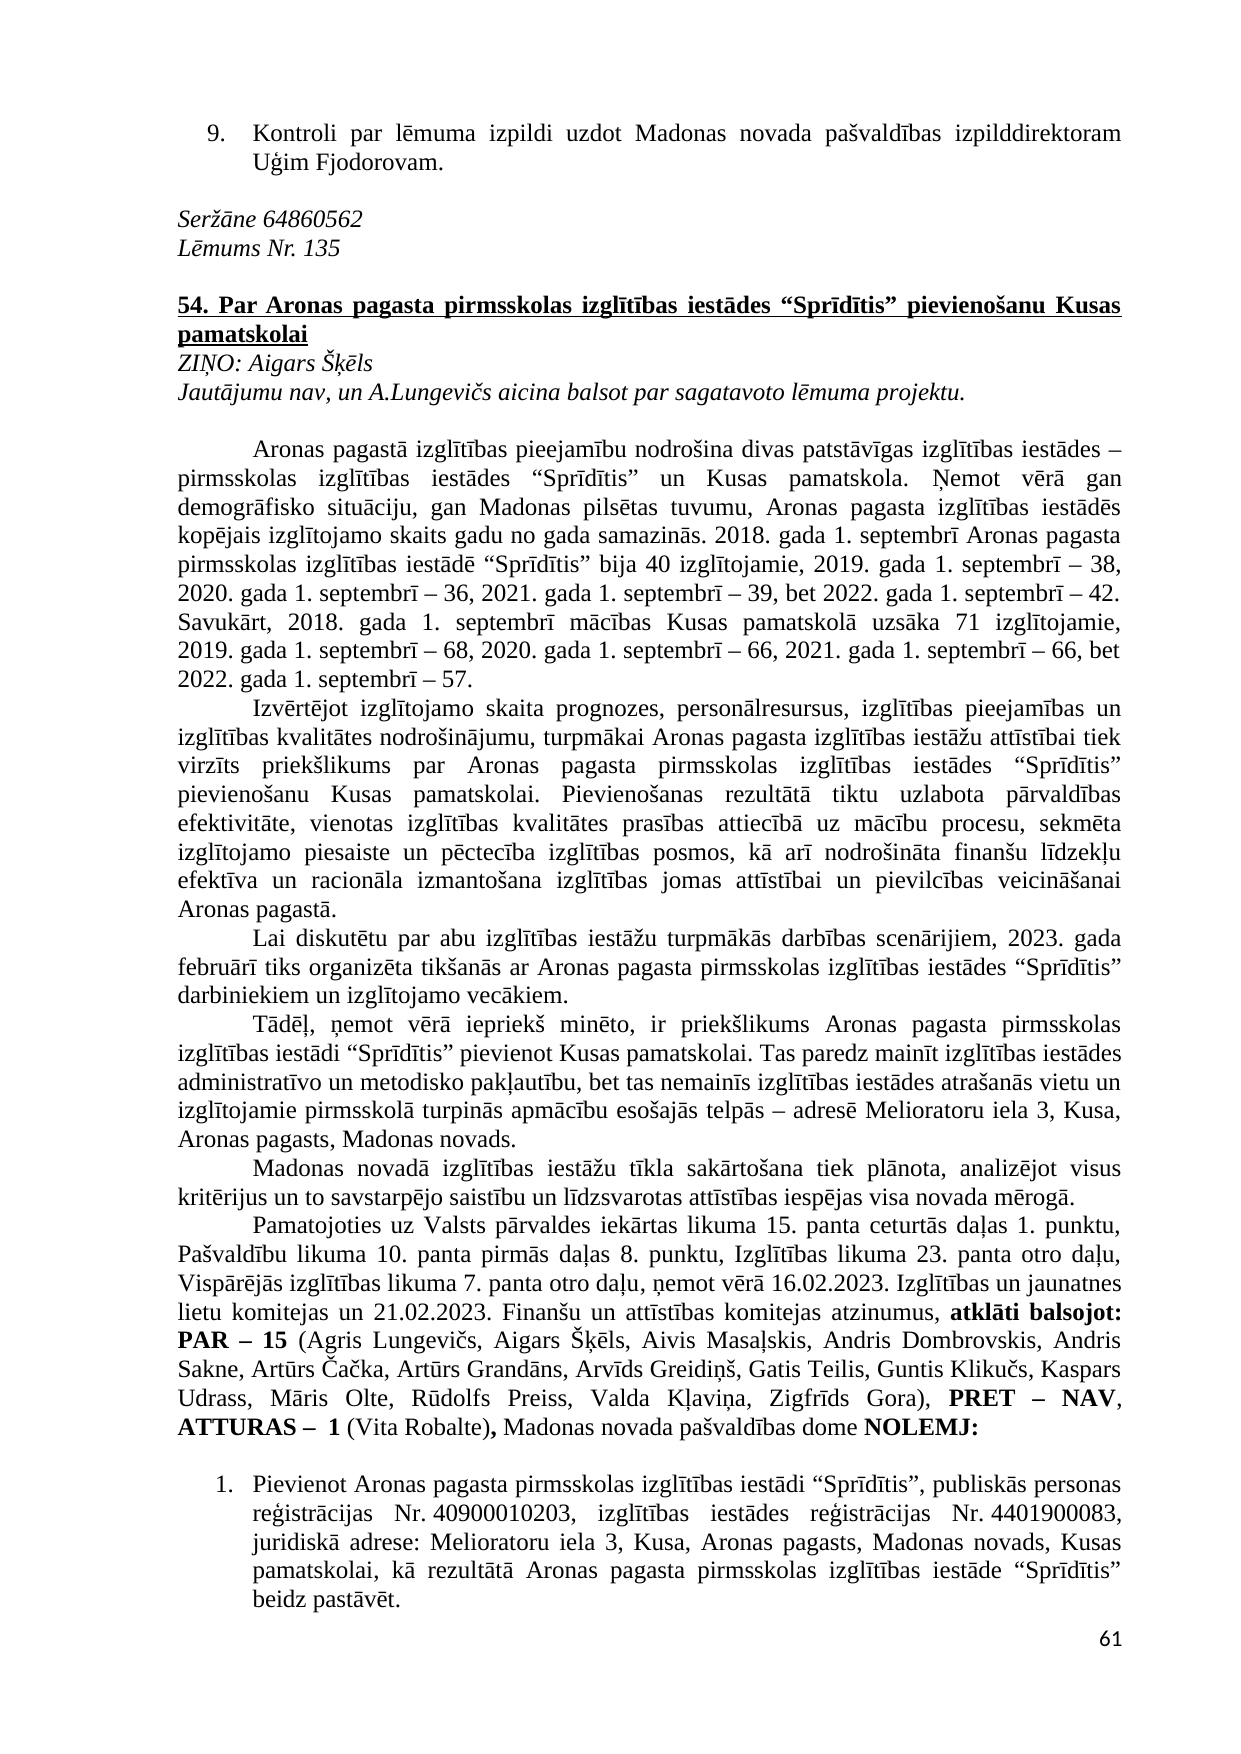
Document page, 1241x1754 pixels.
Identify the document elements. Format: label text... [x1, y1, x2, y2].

text 54. Par Aronas pagasta pirmsskolas izglītības iestādes “Sprīdītis” pievienošanu Kusas pamatskolai [177, 317, 1122, 348]
text ZIŅO: Aigars Šķēls [177, 348, 1122, 377]
text Lai diskutētu par abu izglītības iestāžu turpmākās darbības scenārijiem, 2023. gada februārī tiks organizēta tikšanās ar Aronas pagasta pirmsskolas izglītības iestādes “Sprīdītis” darbiniekiem un izglītojamo vecākiem. [177, 923, 1122, 1009]
text Madonas novadā izglītības iestāžu tīkla sakārtošana tiek plānota, analizējot visus kritērijus un to savstarpējo saistību un līdzsvarotas attīstības iespējas visa novada mērogā. [177, 1153, 1122, 1211]
text Seržāne 64860562 [177, 204, 1122, 233]
text Lēmums Nr. 135 [177, 233, 1122, 262]
text Jautājumu nav, un A.Lungevičs aicina balsot par sagatavoto lēmuma projektu. [177, 377, 1122, 406]
list Pievienot Aronas pagasta pirmsskolas izglītības iestādi “Sprīdītis”, publiskās personas reģistrācijas Nr. 40900010203, izglītības iestādes reģistrācijas Nr. 4401900083, juridiskā adrese: Melioratoru iela 3, Kusa, Aronas pagasts, Madonas novads, Kusas pamatskolai, kā rezultātā Aronas pagasta pirmsskolas izglītības iestāde “Sprīdītis” beidz pastāvēt. [215, 1469, 1122, 1613]
text Izvērtējot izglītojamo skaita prognozes, personālresursus, izglītības pieejamības un izglītības kvalitātes nodrošinājumu, turpmākai Aronas pagasta izglītības iestāžu attīstībai tiek virzīts priekšlikums par Aronas pagasta pirmsskolas izglītības iestādes “Sprīdītis” pievienošanu Kusas pamatskolai. Pievienošanas rezultātā tiktu uzlabota pārvaldības efektivitāte, vienotas izglītības kvalitātes prasības attiecībā uz mācību procesu, sekmēta izglītojamo piesaiste un pēctecība izglītības posmos, kā arī nodrošināta finanšu līdzekļu efektīva un racionāla izmantošana izglītības jomas attīstībai un pievilcības veicināšanai Aronas pagastā. [177, 693, 1122, 923]
list Kontroli par lēmuma izpildi uzdot Madonas novada pašvaldības izpilddirektoram Uģim Fjodorovam. [207, 118, 1122, 176]
text Aronas pagastā izglītības pieejamību nodrošina divas patstāvīgas izglītības iestādes – pirmsskolas izglītības iestādes “Sprīdītis” un Kusas pamatskola. Ņemot vērā gan demogrāfisko situāciju, gan Madonas pilsētas tuvumu, Aronas pagasta izglītības iestādēs kopējais izglītojamo skaits gadu no gada samazinās. 2018. gada 1. septembrī Aronas pagasta pirmsskolas izglītības iestādē “Sprīdītis” bija 40 izglītojamie, 2019. gada 1. septembrī – 38, 2020. gada 1. septembrī – 36, 2021. gada 1. septembrī – 39, bet 2022. gada 1. septembrī – 42. Savukārt, 2018. gada 1. septembrī mācības Kusas pamatskolā uzsāka 71 izglītojamie, 2019. gada 1. septembrī – 68, 2020. gada 1. septembrī – 66, 2021. gada 1. septembrī – 66, bet 2022. gada 1. septembrī – 57. [177, 434, 1122, 693]
text 54. Par Aronas pagasta pirmsskolas izglītības iestādes “Sprīdītis” pievienošanu Kusas pamatskolai [177, 291, 1122, 316]
text Pamatojoties uz Valsts pārvaldes iekārtas likuma 15. panta ceturtās daļas 1. punktu, Pašvaldību likuma 10. panta pirmās daļas 8. punktu, Izglītības likuma 23. panta otro daļu, Vispārējās izglītības likuma 7. panta otro daļu, ņemot vērā 16.02.2023. Izglītības un jaunatnes lietu komitejas un 21.02.2023. Finanšu un attīstības komitejas atzinumus, atklāti balsojot: PAR – 15 (Agris Lungevičs, Aigars Šķēls, Aivis Masaļskis, Andris Dombrovskis, Andris Sakne, Artūrs Čačka, Artūrs Grandāns, Arvīds Greidiņš, Gatis Teilis, Guntis Klikučs, Kaspars Udrass, Māris Olte, Rūdolfs Preiss, Valda Kļaviņa, Zigfrīds Gora), PRET – NAV, ATTURAS – 1 (Vita Robalte), Madonas novada pašvaldības dome NOLEMJ: [177, 1211, 1122, 1441]
text Tādēļ, ņemot vērā iepriekš minēto, ir priekšlikums Aronas pagasta pirmsskolas izglītības iestādi “Sprīdītis” pievienot Kusas pamatskolai. Tas paredz mainīt izglītības iestādes administratīvo un metodisko pakļautību, bet tas nemainīs izglītības iestādes atrašanās vietu un izglītojamie pirmsskolā turpinās apmācību esošajās telpās – adresē Melioratoru iela 3, Kusa, Aronas pagasts, Madonas novads. [177, 1009, 1122, 1153]
